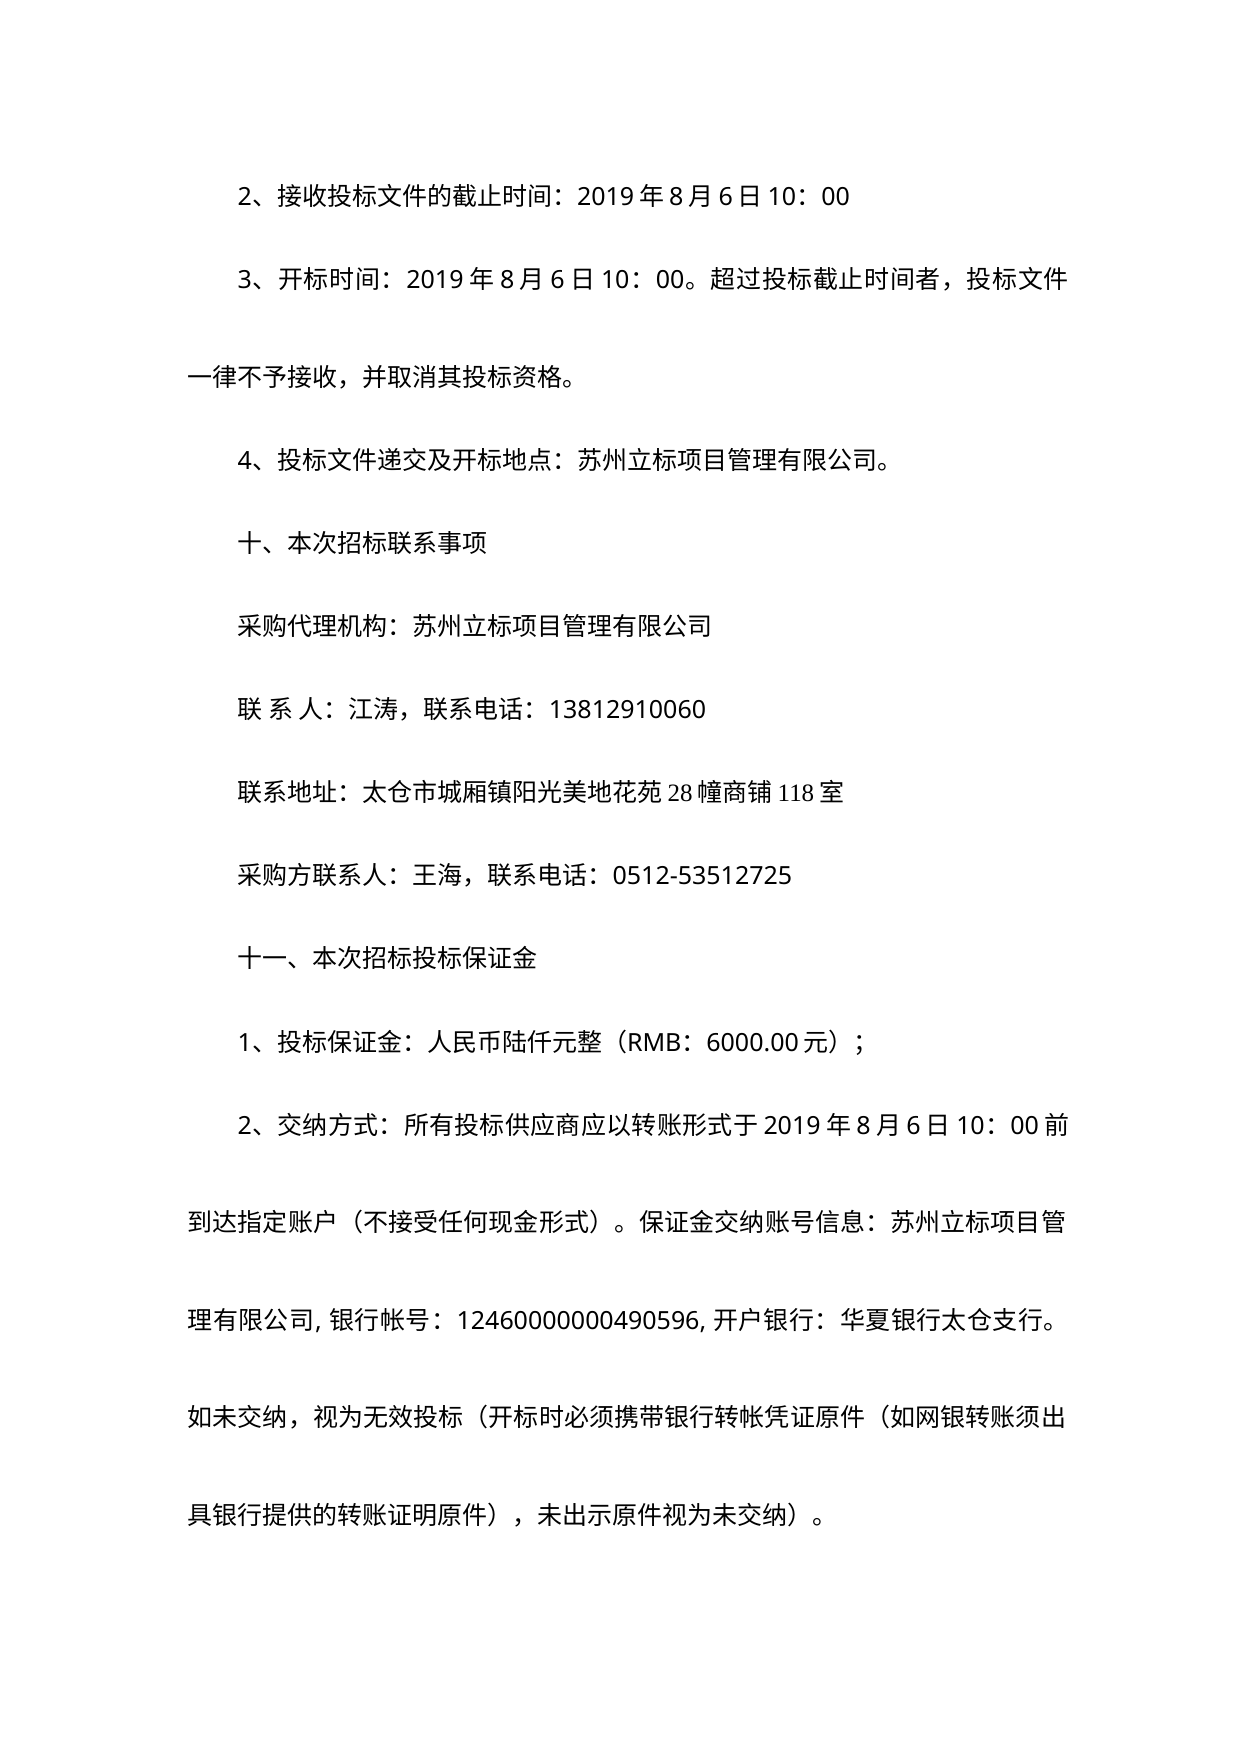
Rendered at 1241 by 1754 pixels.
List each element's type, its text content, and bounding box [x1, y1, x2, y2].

text 2、接收投标文件的截止时间：2019年8月6日10：00 [187, 162, 1069, 227]
text 采购代理机构：苏州立标项目管理有限公司 [187, 592, 1069, 657]
text 采购方联系人：王海，联系电话：0512-53512725 [187, 841, 1069, 906]
text 1、投标保证金：人民币陆仟元整（RMB：6000.00元）； [187, 1008, 1069, 1073]
text 联系地址：太仓市城厢镇阳光美地花苑28幢商铺118室 [187, 758, 1069, 823]
text 联 系 人：江涛，联系电话：13812910060 [187, 675, 1069, 740]
text 3、开标时间：2019年8月6日10：00。超过投标截止时间者，投标文件一律不予接收，并取消其投标资格。 [187, 245, 1069, 408]
text 十、本次招标联系事项 [187, 509, 1069, 574]
text 4、投标文件递交及开标地点：苏州立标项目管理有限公司。 [187, 426, 1069, 491]
text 2、交纳方式：所有投标供应商应以转账形式于2019年8月6日10：00前到达指定账户（不接受任何现金形式）。保证金交纳账号信息：苏州立标项目管理有限公司, 银行帐号：12460000000490596, 开户银行：华夏银行太仓支行。如未交纳，视为无效投标（开标时必须携带银行转帐凭证原件（如网银转账须出具银行提供的转账证明原件），未出示原件视为未交纳）。 [187, 1091, 1069, 1546]
text 十一、本次招标投标保证金 [187, 924, 1069, 989]
